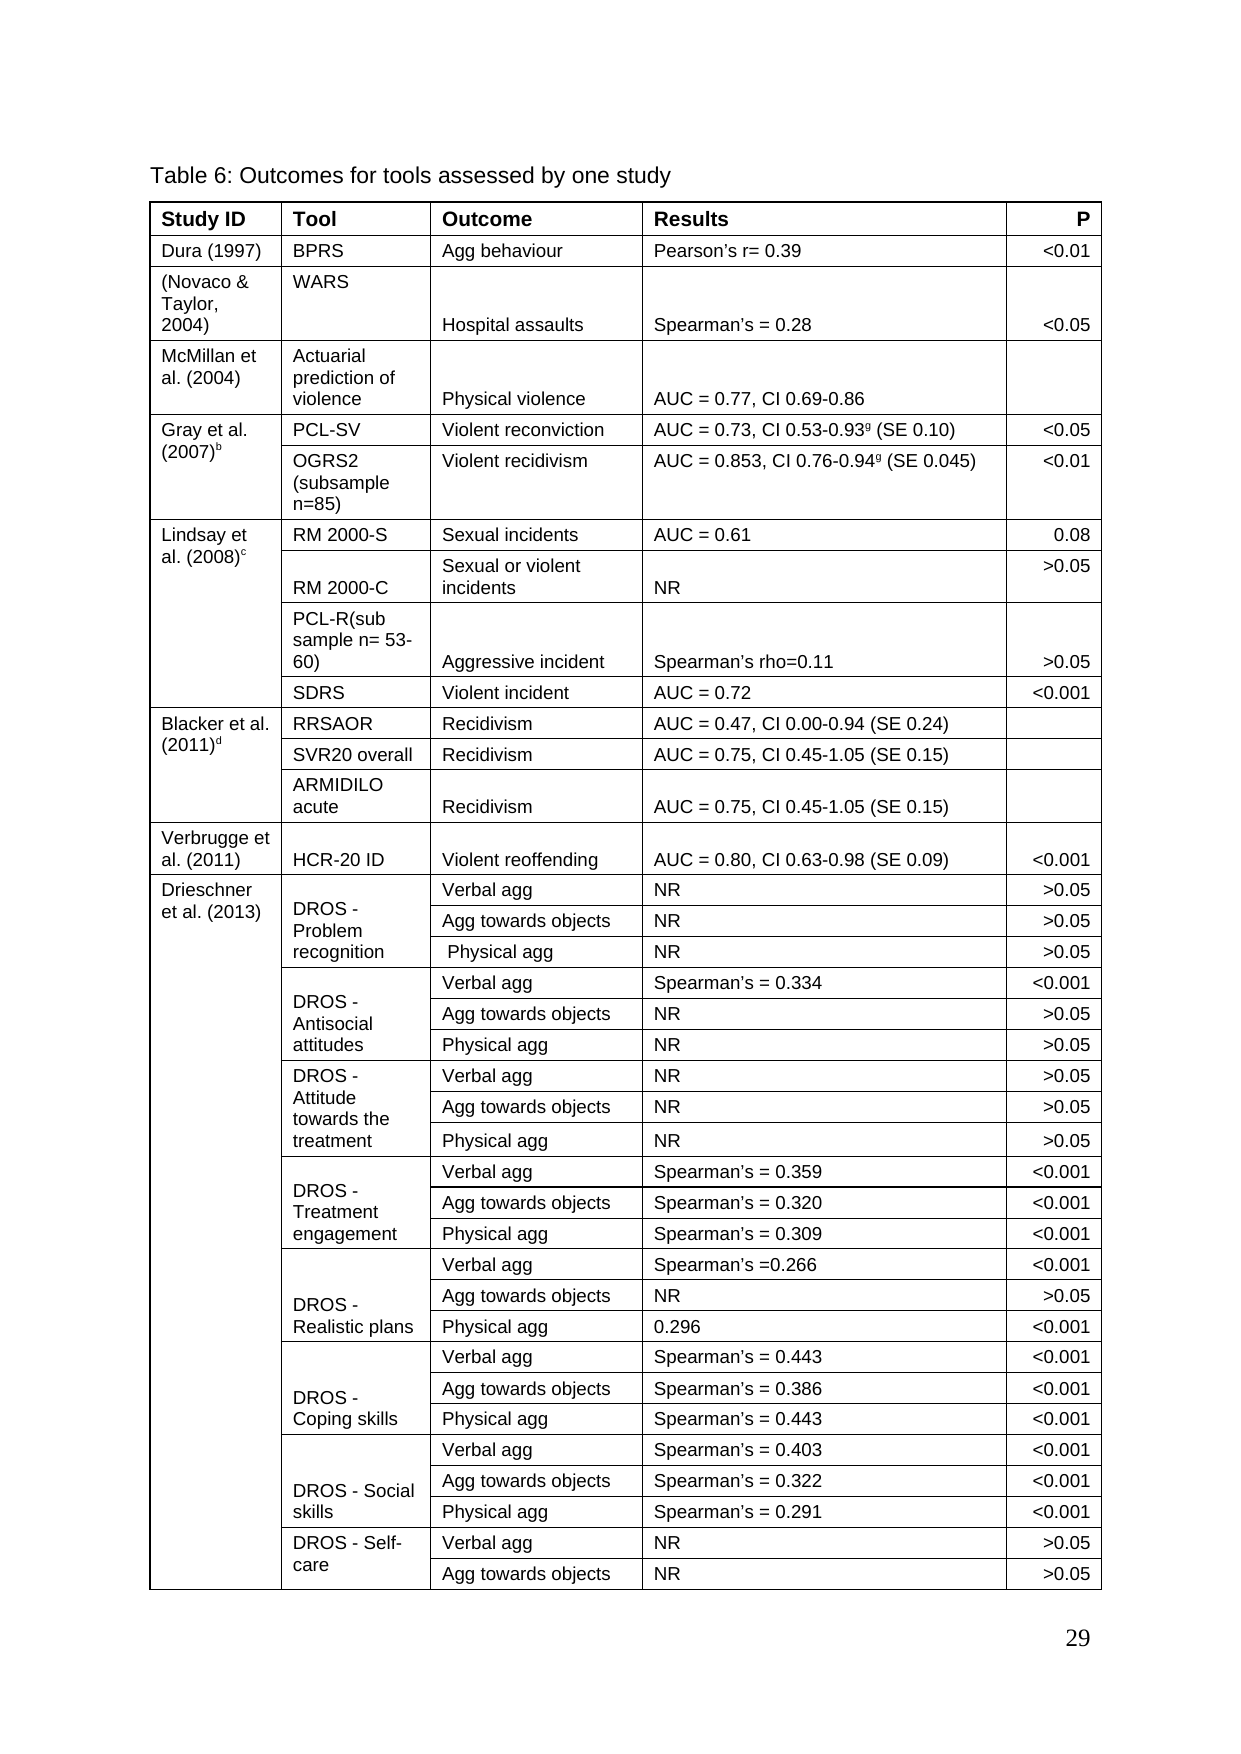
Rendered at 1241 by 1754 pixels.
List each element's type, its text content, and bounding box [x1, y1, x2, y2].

table_cell NR [643, 1061, 1006, 1091]
table_cell Aggressive incident [431, 603, 642, 676]
table_cell BPRS [282, 236, 430, 266]
table_cell NR [643, 1559, 1006, 1589]
table_cell Spearman’s = 0.320 [643, 1188, 1006, 1217]
table_cell <0.05 [1007, 415, 1101, 445]
table_cell Recidivism [431, 708, 642, 738]
table_cell [1007, 770, 1101, 822]
table_cell Pearson’s r= 0.39 [643, 236, 1006, 266]
table_cell Spearman’s = 0.309 [643, 1219, 1006, 1248]
table_cell McMillan et al. (2004) [151, 341, 281, 414]
table_cell WARS [282, 267, 430, 340]
table_cell >0.05 [1007, 1280, 1101, 1310]
table_cell RM 2000-C [282, 551, 430, 602]
table_cell SVR20 overall [282, 739, 430, 769]
table_header Tool [282, 203, 430, 235]
table_cell PCL-SV [282, 415, 430, 445]
table_cell Dura (1997) [151, 236, 281, 266]
table_cell Agg towards objects [431, 1466, 642, 1496]
table_cell Gray et al. (2007)b [151, 415, 281, 519]
table_cell <0.001 [1007, 968, 1101, 998]
table_cell Verbal agg [431, 1157, 642, 1186]
table_cell <0.001 [1007, 1373, 1101, 1403]
table_cell [1007, 341, 1101, 414]
table_cell Verbal agg [431, 1435, 642, 1465]
table_cell NR [643, 906, 1006, 936]
table_cell <0.001 [1007, 823, 1101, 874]
text Table 6: Outcomes for tools assessed by one study [150, 162, 1090, 189]
table_cell AUC = 0.75, CI 0.45-1.05 (SE 0.15) [643, 739, 1006, 769]
table_cell Recidivism [431, 770, 642, 822]
table_cell Spearman’s rho=0.11 [643, 603, 1006, 676]
table_cell RRSAOR [282, 708, 430, 738]
table_cell Violent incident [431, 677, 642, 707]
table_cell OGRS2 (subsample n=85) [282, 446, 430, 519]
table_cell Actuarial prediction of violence [282, 341, 430, 414]
table_cell <0.01 [1007, 236, 1101, 266]
table_cell Sexual or violent incidents [431, 551, 642, 602]
table_cell >0.05 [1007, 999, 1101, 1029]
table_cell Verbal agg [431, 1342, 642, 1372]
table_cell Verbal agg [431, 1061, 642, 1091]
table_cell AUC = 0.47, CI 0.00-0.94 (SE 0.24) [643, 708, 1006, 738]
table_cell Agg towards objects [431, 906, 642, 936]
table_cell Spearman’s = 0.403 [643, 1435, 1006, 1465]
table_cell <0.001 [1007, 1157, 1101, 1186]
table_cell >0.05 [1007, 875, 1101, 905]
table_cell [1007, 708, 1101, 738]
table_cell Agg towards objects [431, 1188, 642, 1217]
table_cell NR [643, 1030, 1006, 1060]
table_cell 0.08 [1007, 520, 1101, 550]
table_cell NR [643, 1092, 1006, 1122]
table_cell 0.296 [643, 1311, 1006, 1341]
table_cell NR [643, 875, 1006, 905]
table_cell Agg towards objects [431, 999, 642, 1029]
table_cell AUC = 0.72 [643, 677, 1006, 707]
table_cell Agg towards objects [431, 1092, 642, 1122]
table_cell >0.05 [1007, 1528, 1101, 1558]
table_cell Recidivism [431, 739, 642, 769]
table_cell Physical agg [431, 1497, 642, 1527]
table_cell <0.01 [1007, 446, 1101, 519]
table_cell DROS - Antisocial attitudes [282, 968, 430, 1060]
table_cell NR [643, 1280, 1006, 1310]
table_cell AUC = 0.73, CI 0.53-0.93g (SE 0.10) [643, 415, 1006, 445]
table_cell ARMIDILO acute [282, 770, 430, 822]
table_cell DROS - Problem recognition [282, 875, 430, 967]
table_cell Spearman’s = 0.334 [643, 968, 1006, 998]
table_cell Blacker et al. (2011)d [151, 708, 281, 822]
table_cell NR [643, 1123, 1006, 1156]
table_cell <0.001 [1007, 1497, 1101, 1527]
table_cell <0.001 [1007, 1188, 1101, 1217]
table_cell Spearman’s =0.266 [643, 1249, 1006, 1279]
table_cell Agg towards objects [431, 1280, 642, 1310]
table_cell <0.001 [1007, 1219, 1101, 1248]
table_cell <0.001 [1007, 1249, 1101, 1279]
table_cell Physical violence [431, 341, 642, 414]
table_cell >0.05 [1007, 937, 1101, 967]
table_cell Physical agg [431, 1404, 642, 1434]
table_cell AUC = 0.61 [643, 520, 1006, 550]
table_cell Agg towards objects [431, 1373, 642, 1403]
table_cell Verbal agg [431, 968, 642, 998]
table_cell Violent reoffending [431, 823, 642, 874]
table_cell Agg towards objects [431, 1559, 642, 1589]
table_cell PCL-R(sub sample n= 53-60) [282, 603, 430, 676]
table_cell AUC = 0.80, CI 0.63-0.98 (SE 0.09) [643, 823, 1006, 874]
table_cell DROS - Realistic plans [282, 1249, 430, 1341]
table_cell DROS - Attitude towards the treatment [282, 1061, 430, 1156]
table_cell NR [643, 551, 1006, 602]
table_cell NR [643, 1528, 1006, 1558]
table_cell <0.001 [1007, 1342, 1101, 1372]
table_cell Physical agg [431, 1311, 642, 1341]
table_header Outcome [431, 203, 642, 235]
table_cell <0.001 [1007, 1311, 1101, 1341]
table_header Study ID [151, 203, 281, 235]
table_cell >0.05 [1007, 1559, 1101, 1589]
table_cell <0.001 [1007, 1435, 1101, 1465]
table_cell <0.001 [1007, 677, 1101, 707]
table_cell Sexual incidents [431, 520, 642, 550]
table_cell Verbal agg [431, 1528, 642, 1558]
table_cell Hospital assaults [431, 267, 642, 340]
table_cell Verbal agg [431, 875, 642, 905]
table_cell (Novaco & Taylor, 2004) [151, 267, 281, 340]
table_header P [1007, 203, 1101, 235]
table_cell Verbrugge et al. (2011) [151, 823, 281, 874]
table_cell >0.05 [1007, 603, 1101, 676]
table_cell >0.05 [1007, 1061, 1101, 1091]
table_cell NR [643, 999, 1006, 1029]
table_cell HCR-20 ID [282, 823, 430, 874]
table_cell Agg behaviour [431, 236, 642, 266]
table_cell AUC = 0.77, CI 0.69-0.86 [643, 341, 1006, 414]
table_cell Lindsay et al. (2008)c [151, 520, 281, 707]
table_cell >0.05 [1007, 906, 1101, 936]
table_cell AUC = 0.853, CI 0.76-0.94g (SE 0.045) [643, 446, 1006, 519]
table_cell Verbal agg [431, 1249, 642, 1279]
table_cell >0.05 [1007, 1123, 1101, 1156]
table_cell [1007, 739, 1101, 769]
table_header Results [643, 203, 1006, 235]
table_cell RM 2000-S [282, 520, 430, 550]
table_cell Spearman’s = 0.386 [643, 1373, 1006, 1403]
table_cell DROS - Treatment engagement [282, 1157, 430, 1248]
table_cell <0.05 [1007, 267, 1101, 340]
table_cell Violent reconviction [431, 415, 642, 445]
table_cell Spearman’s = 0.322 [643, 1466, 1006, 1496]
table_cell DROS - Self-care [282, 1528, 430, 1589]
table_cell DROS - Coping skills [282, 1342, 430, 1434]
table_cell Spearman’s = 0.443 [643, 1342, 1006, 1372]
table_cell Physical agg [431, 1219, 642, 1248]
table_cell Spearman’s = 0.28 [643, 267, 1006, 340]
table_cell NR [643, 937, 1006, 967]
table_cell DROS - Social skills [282, 1435, 430, 1527]
table_cell >0.05 [1007, 1030, 1101, 1060]
table_cell Spearman’s = 0.291 [643, 1497, 1006, 1527]
table_cell >0.05 [1007, 1092, 1101, 1122]
table_cell Physical agg [431, 1123, 642, 1156]
table_cell <0.001 [1007, 1466, 1101, 1496]
table_cell Spearman’s = 0.443 [643, 1404, 1006, 1434]
table_cell Drieschner et al. (2013) [151, 875, 281, 1589]
table_cell <0.001 [1007, 1404, 1101, 1434]
table_cell AUC = 0.75, CI 0.45-1.05 (SE 0.15) [643, 770, 1006, 822]
table_cell Physical agg [431, 937, 642, 967]
table_cell Spearman’s = 0.359 [643, 1157, 1006, 1186]
table_cell Violent recidivism [431, 446, 642, 519]
table_cell Physical agg [431, 1030, 642, 1060]
table_cell SDRS [282, 677, 430, 707]
table_cell >0.05 [1007, 551, 1101, 602]
